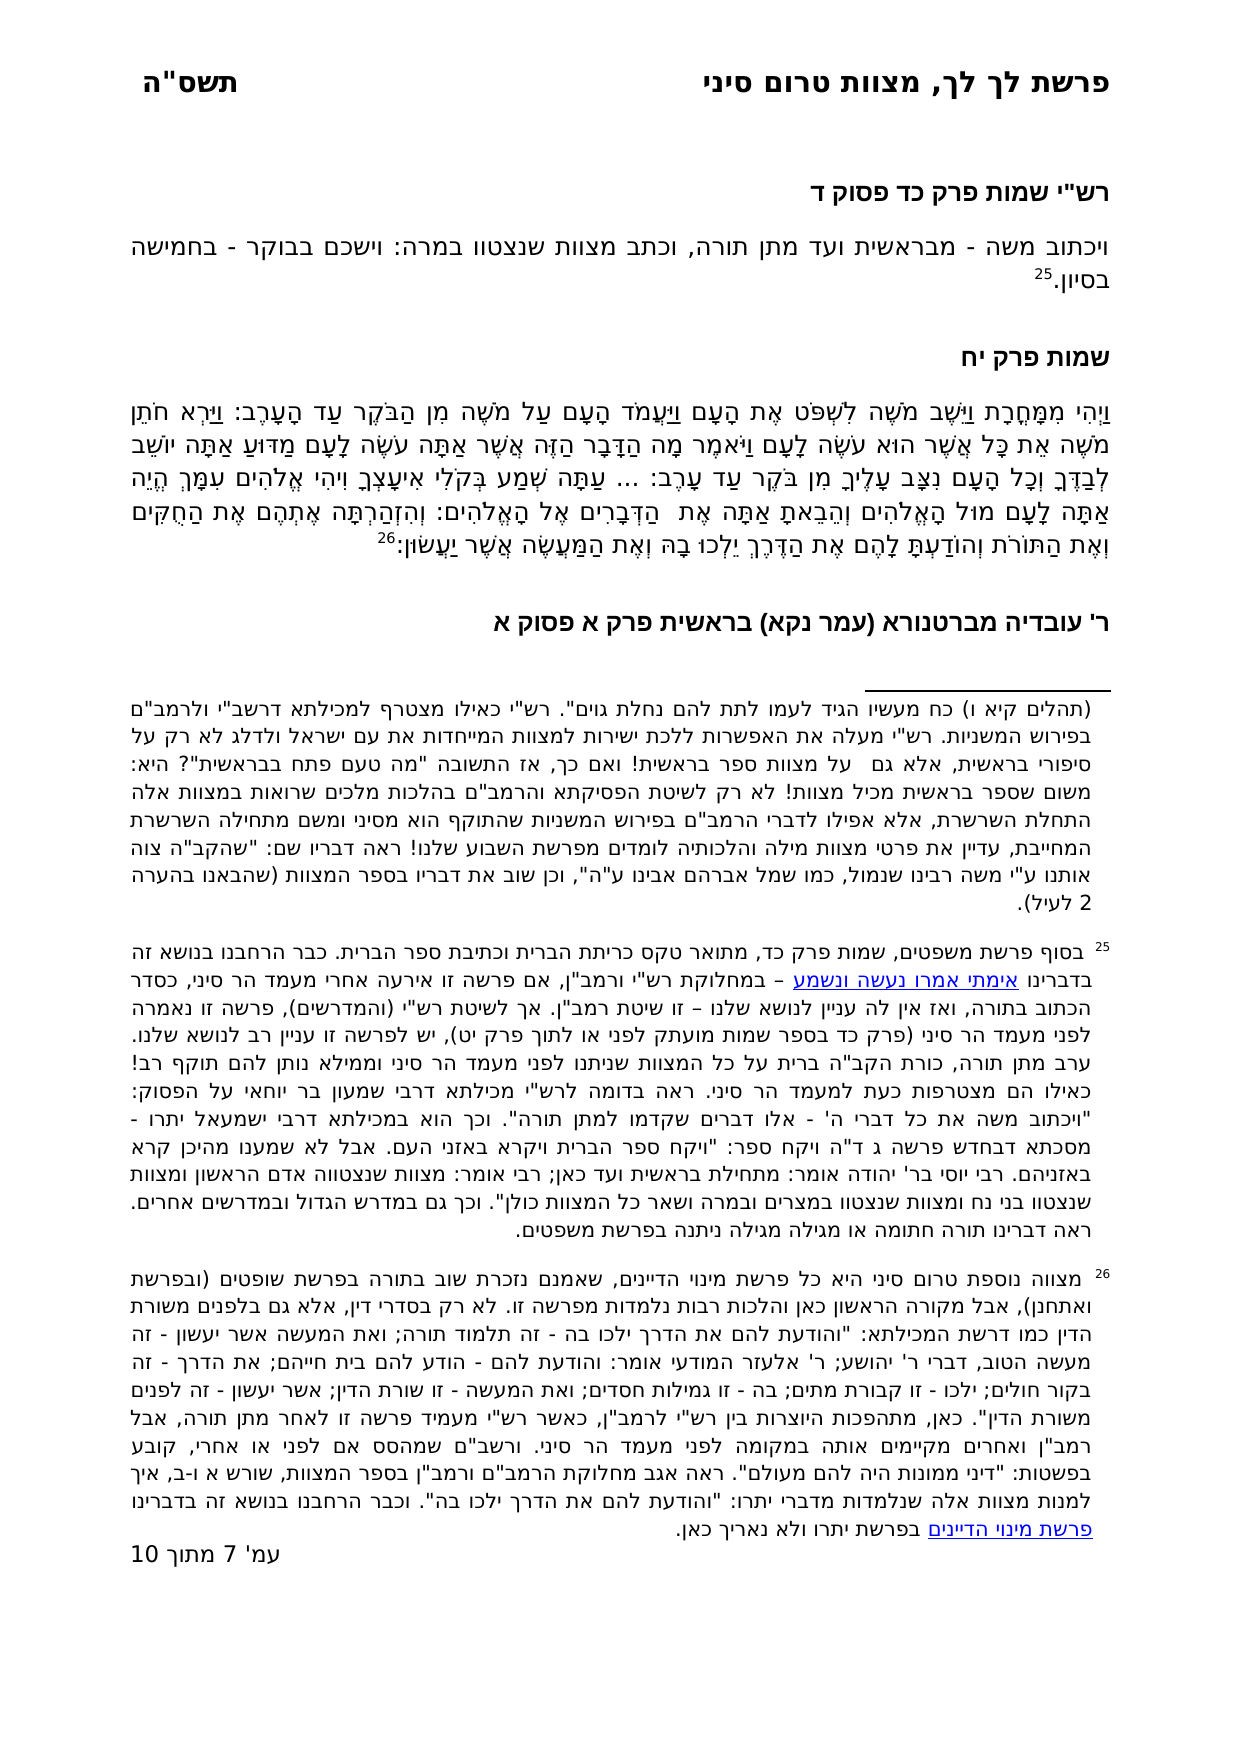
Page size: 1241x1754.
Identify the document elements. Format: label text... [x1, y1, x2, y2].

text ר' עובדיה מברטנורא (עמר נקא) בראשית פרק א פסוק א [130, 605, 1110, 636]
text ויכתוב משה - מבראשית ועד מתן תורה, וכתב מצוות שנצטוו במרה: וישכם בבוקר - בחמישה בסיון. [130, 228, 1110, 294]
text שמות פרק יח [130, 340, 1110, 372]
text וַיְהִי מִמָּחֳרָת וַיֵּשֶׁב מֹשֶׁה לִשְׁפֹּט אֶת הָעָם וַיַּעֲמֹד הָעָם עַל מֹשֶׁה מִן הַבֹּקֶר עַד הָעָרֶב: וַיַּרְא חֹתֵן מֹשֶׁה אֵת כָּל אֲשֶׁר הוּא עֹשֶׂה לָעָם וַיֹּאמֶר מָה הַדָּבָר הַזֶּה אֲשֶׁר אַתָּה עֹשֶׂה לָעָם מַדּוּעַ אַתָּה יוֹשֵׁב לְבַדֶּךָ וְכָל הָעָם נִצָּב עָלֶיךָ מִן בֹּקֶר עַד עָרֶב: ... עַתָּה שְׁמַע בְּקֹלִי אִיעָצְךָ וִיהִי אֱלֹהִים עִמָּךְ הֱיֵה אַתָּה לָעָם מוּל הָאֱלֹהִים וְהֵבֵאתָ אַתָּה אֶת הַדְּבָרִים אֶל הָאֱלֹהִים: וְהִזְהַרְתָּה אֶתְהֶם אֶת הַחֻקִּים וְאֶת הַתּוֹרֹת וְהוֹדַעְתָּ לָהֶם אֶת הַדֶּרֶךְ יֵלְכוּ בָהּ וְאֶת הַמַּעֲשֶׂה אֲשֶׁר יַעֲשׂוּן: [130, 392, 1110, 559]
text רש"י שמות פרק כד פסוק ד [130, 176, 1110, 207]
